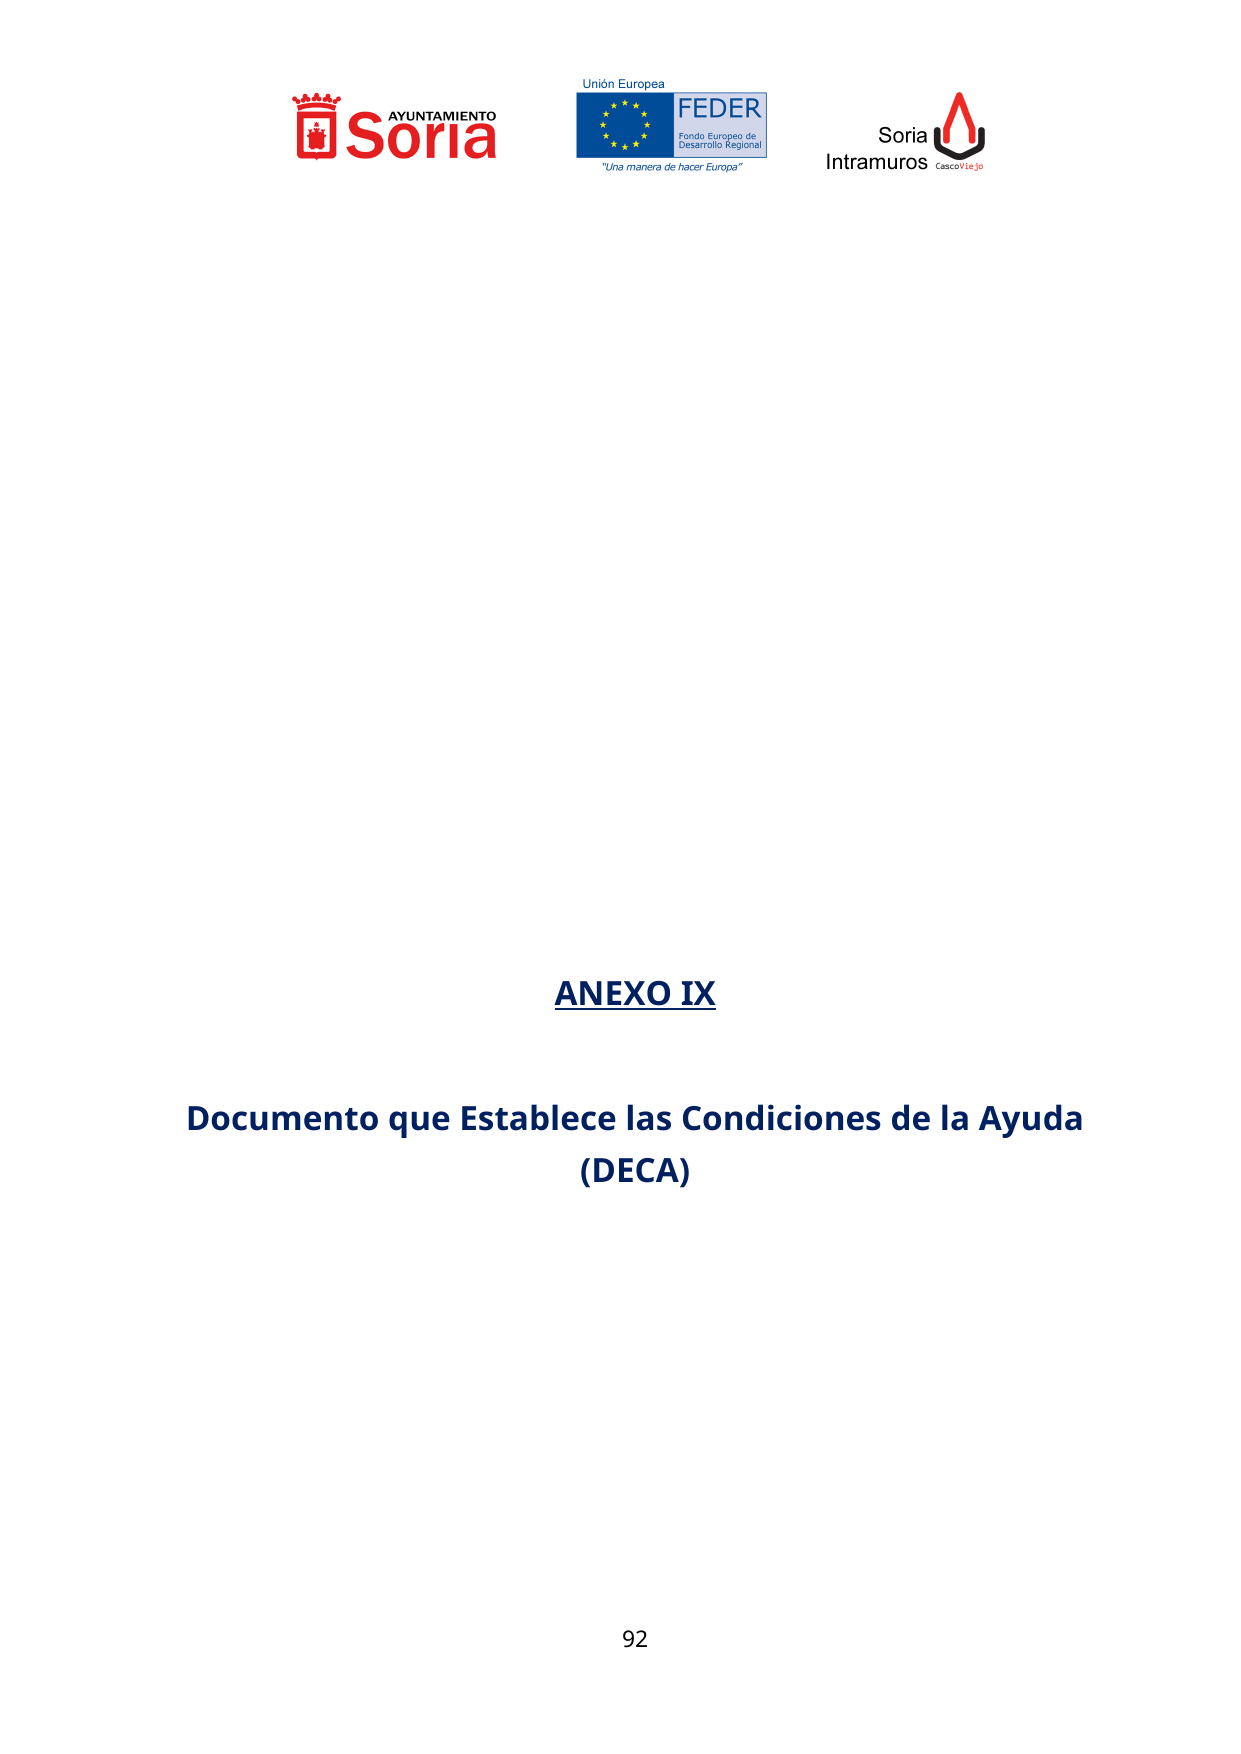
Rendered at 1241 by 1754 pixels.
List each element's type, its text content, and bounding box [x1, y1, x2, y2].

picture [275, 73, 996, 182]
text ANEXO IX [148, 969, 1122, 1015]
text Documento que Establece las Condiciones de la Ayuda (DECA) [148, 1094, 1122, 1192]
